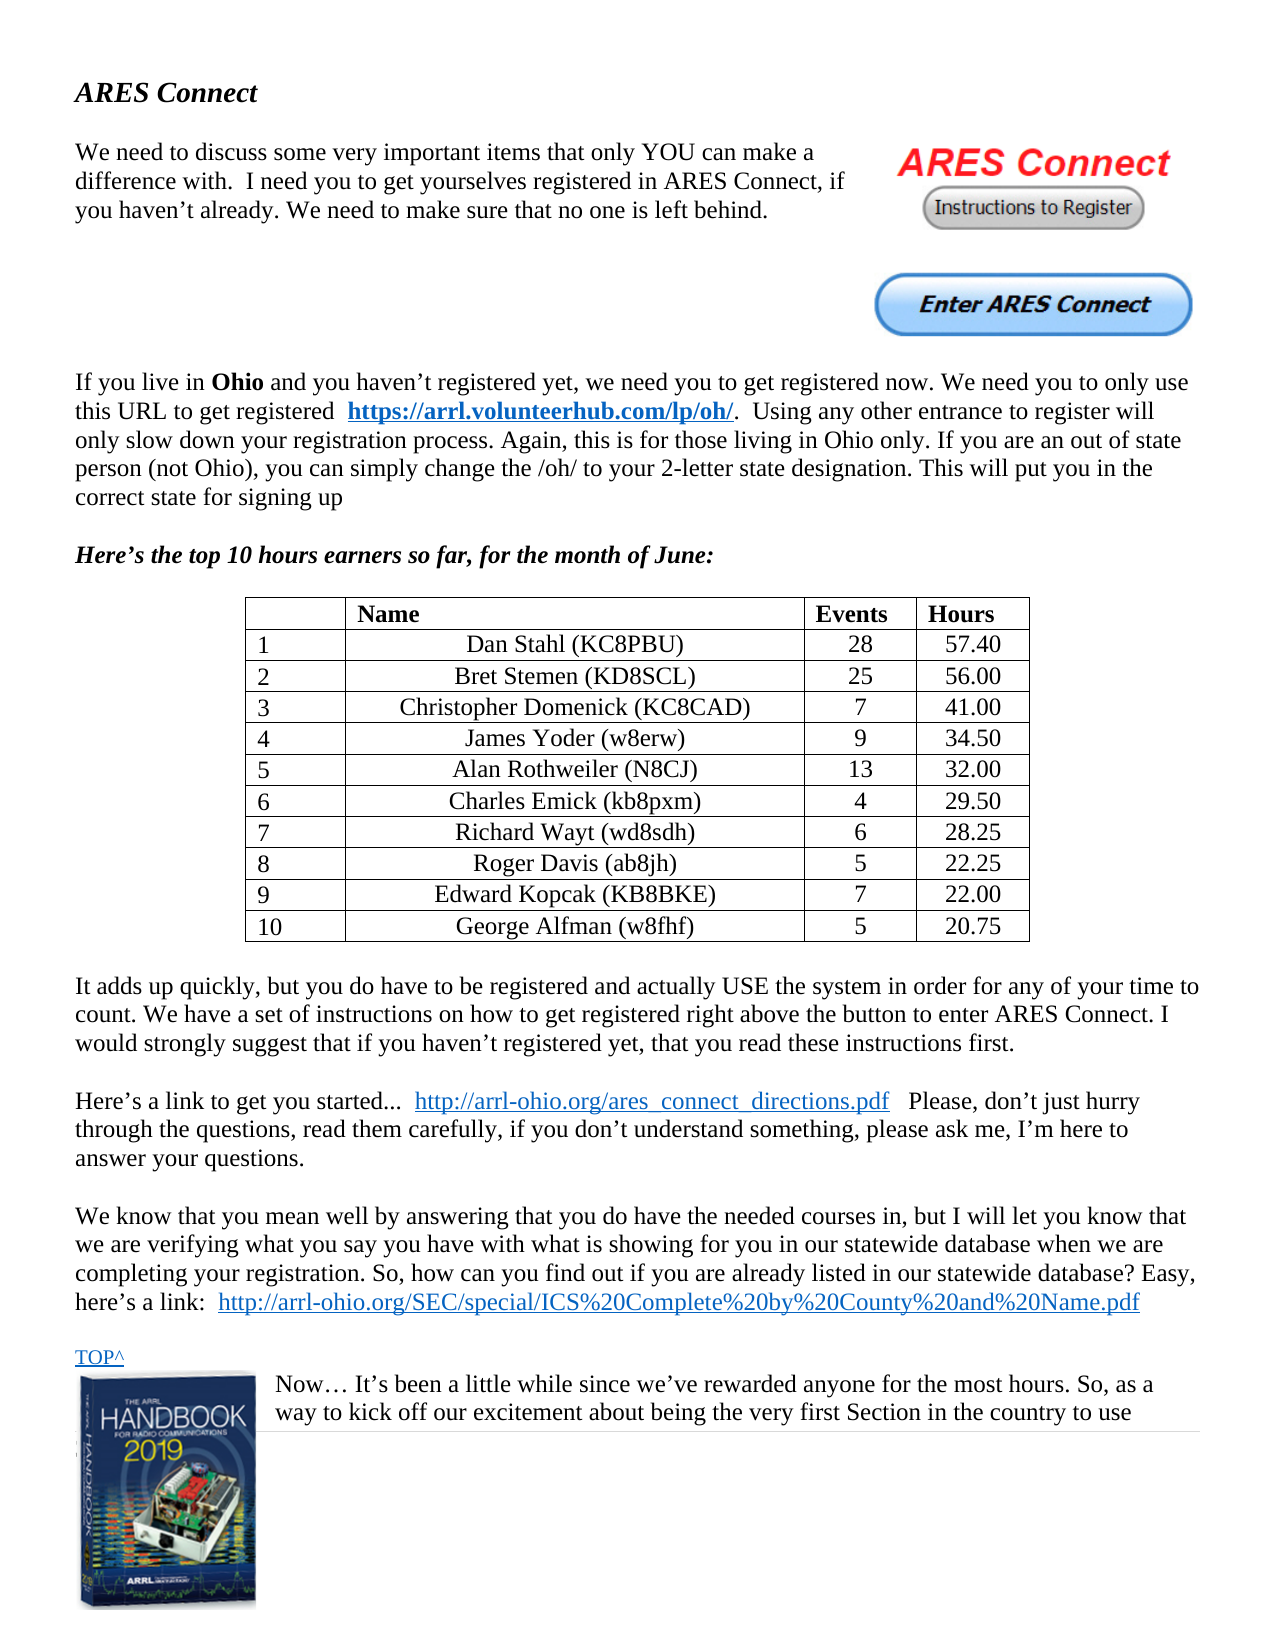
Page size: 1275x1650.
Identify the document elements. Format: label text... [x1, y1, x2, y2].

text It adds up quickly, but you do have to be registered and actually USE the system in order for any of your time to count. We have a set of instructions on how to get registered right above the button to enter ARES Connect. I would strongly suggest that if you haven’t registered yet, that you read these instructions first. [75, 971, 1200, 1057]
table_cell 5 [805, 848, 916, 878]
table_cell 56.00 [917, 661, 1029, 691]
table_cell Edward Kopcak (KB8BKE) [346, 880, 804, 910]
table_cell 32.00 [917, 755, 1029, 785]
table_cell Alan Rothweiler (N8CJ) [346, 755, 804, 785]
table_cell 34.50 [917, 723, 1029, 753]
table_cell 10 [246, 911, 345, 941]
table_cell 9 [246, 880, 345, 910]
table_header Name [346, 598, 804, 628]
table_cell 7 [246, 817, 345, 847]
table_cell George Alfman (w8fhf) [346, 911, 804, 941]
table_cell 2 [246, 661, 345, 691]
table_cell 20.75 [917, 911, 1029, 941]
text We need to discuss some very important items that only YOU can make a difference with. I need you to get yourselves registered in ARES Connect, if you haven’t already. We need to make sure that no one is left behind. [75, 137, 1200, 223]
text If you live in Ohio and you haven’t registered yet, we need you to get registered now. We need you to only use this URL to get registered https://arrl.volunteerhub.com/lp/oh/. Using any other entrance to register will only slow down your registration process. Again, this is for those living in Ohio only. If you are an out of state person (not Ohio), you can simply change the /oh/ to your 2-letter state designation. This will put you in the correct state for signing up [75, 367, 1200, 511]
text TOP^ [75, 1344, 1200, 1369]
table_cell 13 [805, 755, 916, 785]
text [75, 1369, 1200, 1426]
table_cell 7 [805, 692, 916, 722]
table_cell 3 [246, 692, 345, 722]
table_cell Dan Stahl (KC8PBU) [346, 630, 804, 660]
text We know that you mean well by answering that you do have the needed courses in, but I will let you know that we are verifying what you say you have with what is showing for you in our statewide database when we are completing your registration. So, how can you find out if you are already listed in our statewide database? Easy, here’s a link: http://arrl-ohio.org/SEC/special/ICS%20Complete%20by%20County%20and%20Name.pdf [75, 1201, 1200, 1316]
table_cell 6 [246, 786, 345, 816]
table_cell 57.40 [917, 630, 1029, 660]
table_cell Richard Wayt (wd8sdh) [346, 817, 804, 847]
text Here’s the top 10 hours earners so far, for the month of June: [75, 540, 1200, 568]
table_cell 22.00 [917, 880, 1029, 910]
picture [865, 139, 1197, 345]
table_cell 5 [246, 755, 345, 785]
table_cell 5 [805, 911, 916, 941]
table_cell Roger Davis (ab8jh) [346, 848, 804, 878]
table_cell 8 [246, 848, 345, 878]
text Here’s a link to get you started... http://arrl-ohio.org/ares_connect_directions.pdf Please, don’t just hurry through the questions, read them carefully, if you don’t understand something, please ask me, I’m here to answer your questions. [75, 1086, 1200, 1172]
table_cell 4 [805, 786, 916, 816]
table_cell 29.50 [917, 786, 1029, 816]
table_cell Charles Emick (kb8pxm) [346, 786, 804, 816]
table_header Hours [917, 598, 1029, 628]
table_cell 28.25 [917, 817, 1029, 847]
picture [75, 1370, 257, 1608]
table_header [246, 598, 345, 628]
table_cell 9 [805, 723, 916, 753]
table_cell 28 [805, 630, 916, 660]
table_cell Christopher Domenick (KC8CAD) [346, 692, 804, 722]
table_cell 7 [805, 880, 916, 910]
table_cell 1 [246, 630, 345, 660]
table_cell 6 [805, 817, 916, 847]
table_cell 41.00 [917, 692, 1029, 722]
table_cell Bret Stemen (KD8SCL) [346, 661, 804, 691]
table_header Events [805, 598, 916, 628]
table_cell 4 [246, 723, 345, 753]
table_cell 22.25 [917, 848, 1029, 878]
table_cell James Yoder (w8erw) [346, 723, 804, 753]
table_cell 25 [805, 661, 916, 691]
text ARES Connect [75, 75, 1200, 108]
